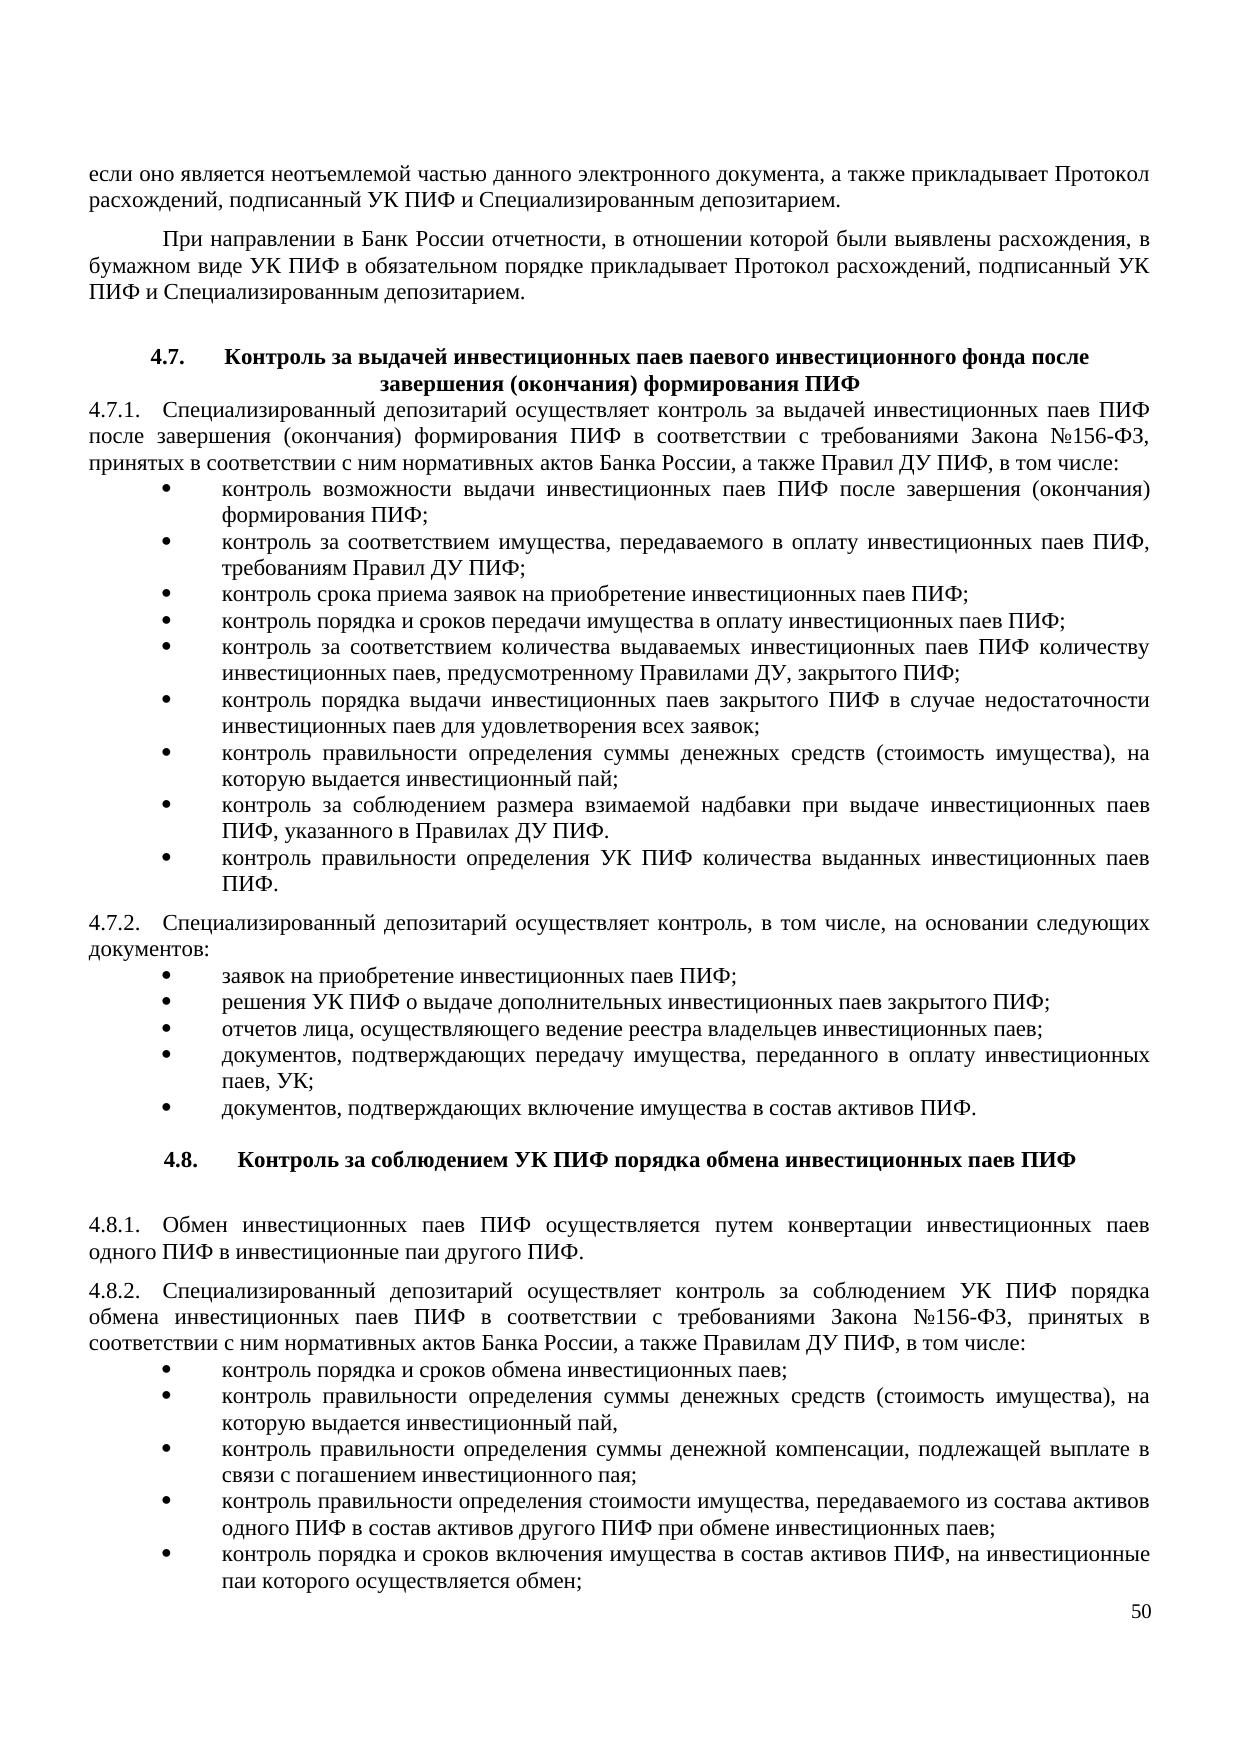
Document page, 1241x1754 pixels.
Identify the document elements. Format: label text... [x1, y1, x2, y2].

list документов, подтверждающих передачу имущества, переданного в оплату инвестиционных паев, УК; [162, 1041, 1152, 1094]
list отчетов лица, осуществляющего ведение реестра владельцев инвестиционных паев; [162, 1014, 1152, 1041]
list контроль правильности определения УК ПИФ количества выданных инвестиционных паев ПИФ. [162, 844, 1152, 897]
list контроль возможности выдачи инвестиционных паев ПИФ после завершения (окончания) формирования ПИФ; [162, 475, 1152, 528]
list контроль срока приема заявок на приобретение инвестиционных паев ПИФ; [162, 580, 1152, 607]
list Специализированный депозитарий осуществляет контроль за соблюдением УК ПИФ порядка обмена инвестиционных паев ПИФ в соответствии с требованиями Закона №156-ФЗ, принятых в соответствии с ним нормативных актов Банка России, а также Правилам ДУ ПИФ, в том числе: [89, 1277, 1152, 1356]
list контроль правильности определения суммы денежных средств (стоимость имущества), на которую выдается инвестиционный пай, [162, 1382, 1152, 1435]
list контроль за соответствием имущества, передаваемого в оплату инвестиционных паев ПИФ, требованиям Правил ДУ ПИФ; [162, 528, 1152, 580]
list контроль порядка и сроков включения имущества в состав активов ПИФ, на инвестиционные паи которого осуществляется обмен; [162, 1540, 1152, 1593]
list контроль за соблюдением размера взимаемой надбавки при выдаче инвестиционных паев ПИФ, указанного в Правилах ДУ ПИФ. [162, 791, 1152, 844]
list контроль правильности определения суммы денежной компенсации, подлежащей выплате в связи с погашением инвестиционного пая; [162, 1435, 1152, 1488]
list контроль за соответствием количества выдаваемых инвестиционных паев ПИФ количеству инвестиционных паев, предусмотренному Правилами ДУ, закрытого ПИФ; [162, 633, 1152, 686]
text При направлении в Банк России отчетности, в отношении которой были выявлены расхождения, в бумажном виде УК ПИФ в обязательном порядке прикладывает Протокол расхождений, подписанный УК ПИФ и Специализированным депозитарием. [89, 225, 1152, 304]
list документов, подтверждающих включение имущества в состав активов ПИФ. [162, 1094, 1152, 1120]
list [89, 160, 1152, 213]
list контроль порядка и сроков передачи имущества в оплату инвестиционных паев ПИФ; [162, 607, 1152, 633]
list заявок на приобретение инвестиционных паев ПИФ; [162, 962, 1152, 988]
list контроль правильности определения суммы денежных средств (стоимость имущества), на которую выдается инвестиционный пай; [162, 738, 1152, 791]
list Специализированный депозитарий осуществляет контроль, в том числе, на основании следующих документов: [89, 909, 1152, 962]
list Специализированный депозитарий осуществляет контроль за выдачей инвестиционных паев ПИФ после завершения (окончания) формирования ПИФ в соответствии с требованиями Закона №156-ФЗ, принятых в соответствии с ним нормативных актов Банка России, а также Правил ДУ ПИФ, в том числе: [89, 396, 1152, 475]
list Контроль за выдачей инвестиционных паев паевого инвестиционного фонда после завершения (окончания) формирования ПИФ [89, 343, 1152, 396]
list решения УК ПИФ о выдаче дополнительных инвестиционных паев закрытого ПИФ; [162, 988, 1152, 1014]
list контроль правильности определения стоимости имущества, передаваемого из состава активов одного ПИФ в состав активов другого ПИФ при обмене инвестиционных паев; [162, 1488, 1152, 1540]
list Обмен инвестиционных паев ПИФ осуществляется путем конвертации инвестиционных паев одного ПИФ в инвестиционные паи другого ПИФ. [89, 1212, 1152, 1264]
list Контроль за соблюдением УК ПИФ порядка обмена инвестиционных паев ПИФ [89, 1146, 1152, 1173]
list контроль порядка выдачи инвестиционных паев закрытого ПИФ в случае недостаточности инвестиционных паев для удовлетворения всех заявок; [162, 686, 1152, 738]
list контроль порядка и сроков обмена инвестиционных паев; [162, 1356, 1152, 1382]
